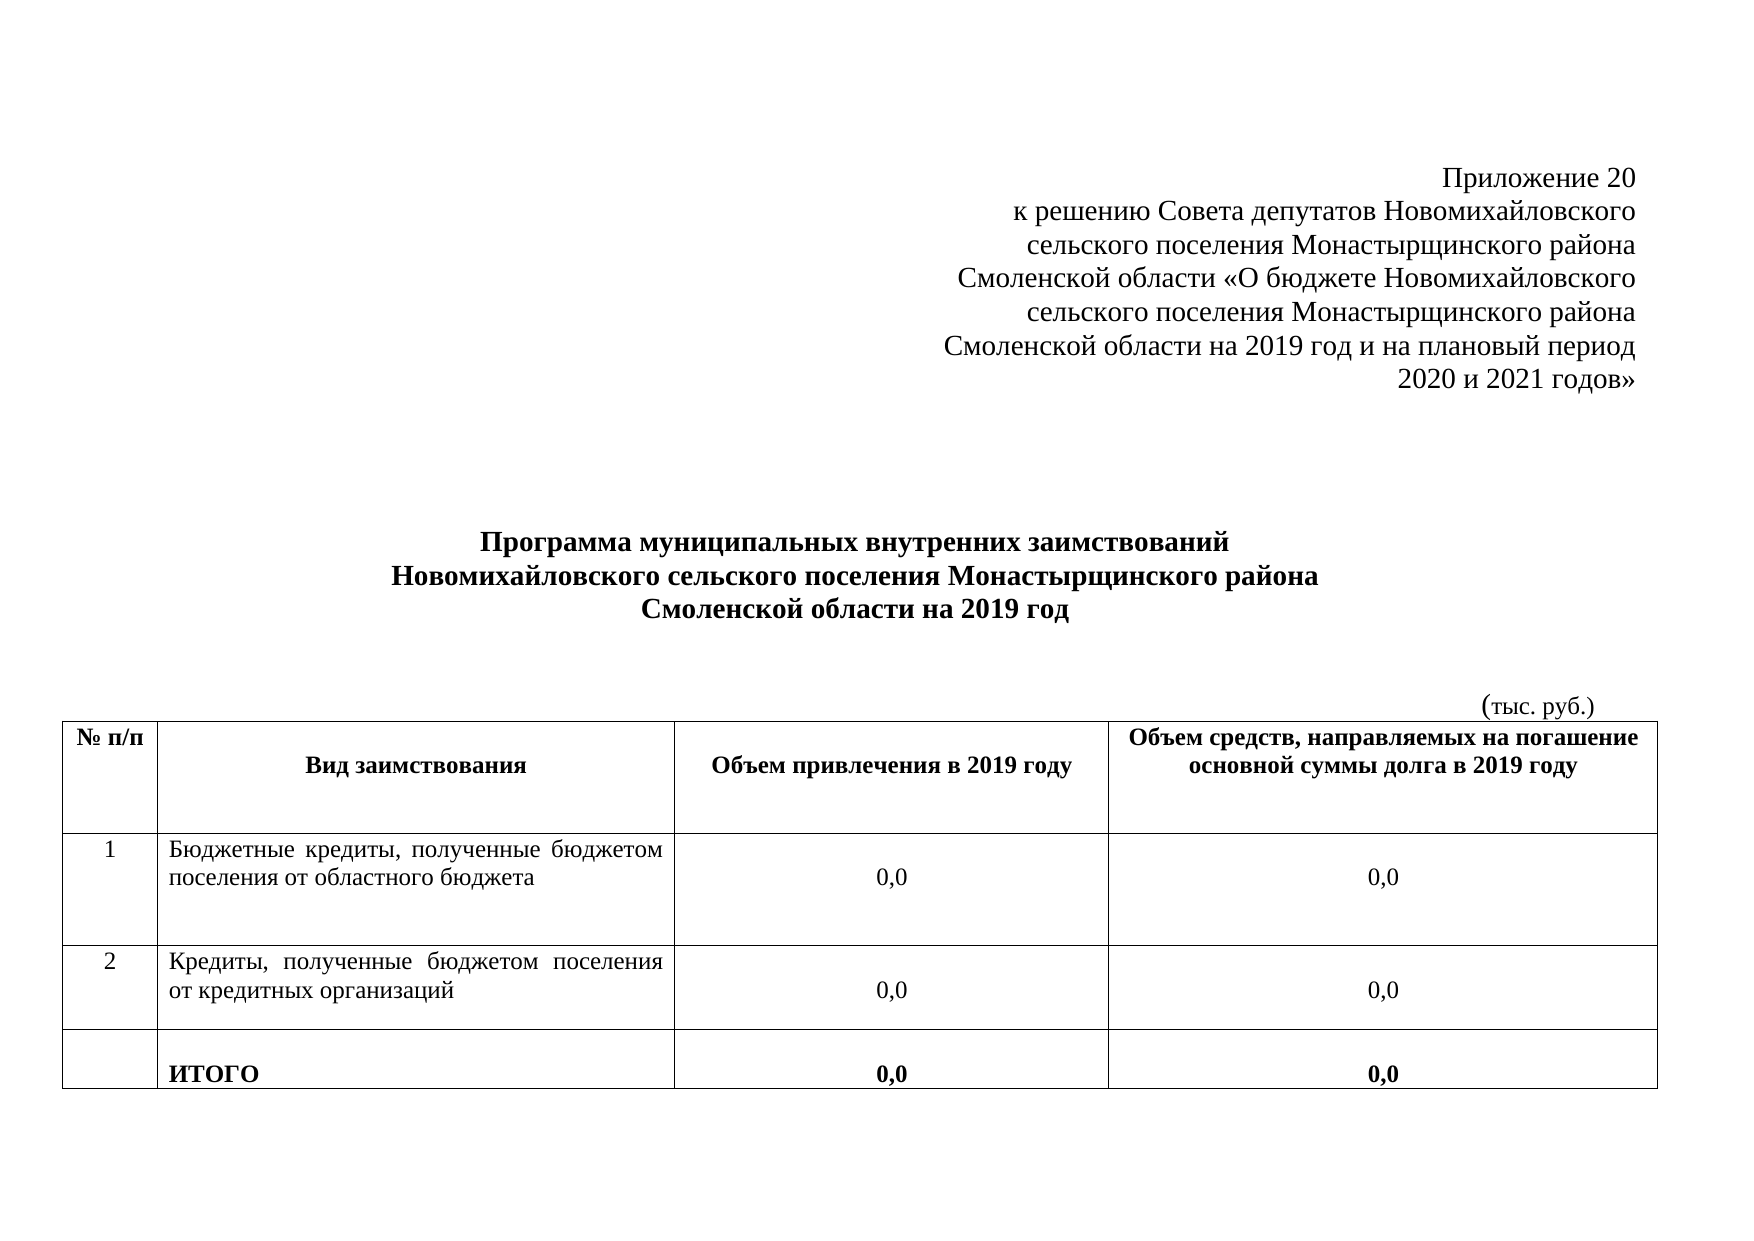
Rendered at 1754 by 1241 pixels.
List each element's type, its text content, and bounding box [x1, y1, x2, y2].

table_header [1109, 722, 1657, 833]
text Смоленской области на 2019 год [74, 591, 1636, 625]
text Приложение 20 [664, 160, 1636, 193]
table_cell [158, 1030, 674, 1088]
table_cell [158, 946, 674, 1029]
text Программа муниципальных внутренних заимствований [74, 524, 1636, 558]
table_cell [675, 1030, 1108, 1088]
text сельского поселения Монастырщинского района [664, 294, 1636, 328]
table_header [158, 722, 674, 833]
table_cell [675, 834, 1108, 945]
text к решению Совета депутатов Новомихайловского [664, 193, 1636, 227]
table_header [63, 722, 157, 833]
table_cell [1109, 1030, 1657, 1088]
text Новомихайловского сельского поселения Монастырщинского района [74, 558, 1636, 591]
text сельского поселения Монастырщинского района [664, 227, 1636, 261]
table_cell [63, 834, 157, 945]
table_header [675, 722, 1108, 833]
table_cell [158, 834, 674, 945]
text Смоленской области «О бюджете Новомихайловского [664, 261, 1636, 294]
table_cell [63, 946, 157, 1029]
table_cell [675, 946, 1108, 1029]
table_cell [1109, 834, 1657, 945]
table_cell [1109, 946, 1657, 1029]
text 2020 и 2021 годов» [664, 361, 1636, 395]
text Смоленской области на 2019 год и на плановый период [664, 328, 1636, 361]
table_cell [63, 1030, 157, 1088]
text (тыс. руб.) [74, 687, 1636, 721]
